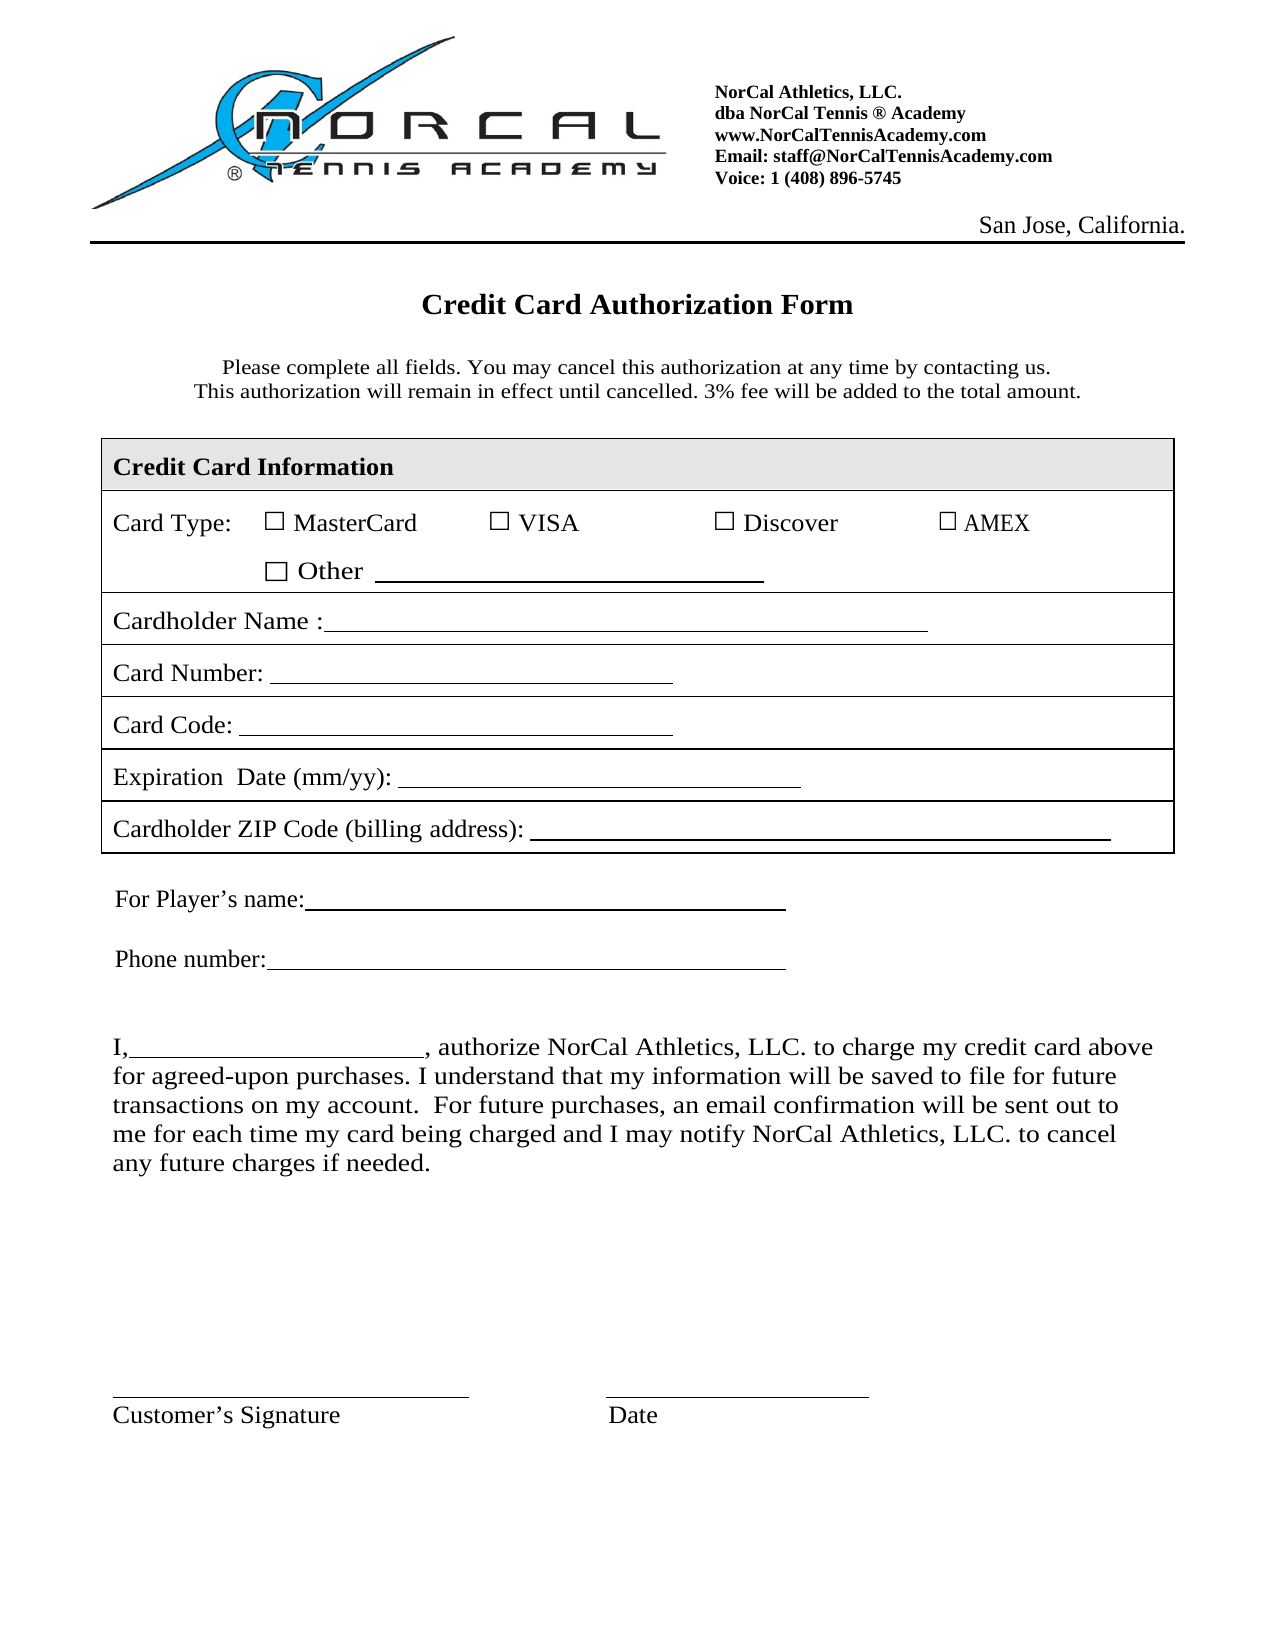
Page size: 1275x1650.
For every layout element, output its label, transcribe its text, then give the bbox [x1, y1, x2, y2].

table_cell Card Number: [102, 645, 1173, 696]
text For Player’s name: [89, 884, 1185, 913]
text Phone number: [89, 944, 1185, 972]
table_cell Card Code: [102, 697, 1173, 748]
table_cell Expiration Date (mm/yy): [102, 750, 1173, 800]
picture [89, 36, 696, 208]
table_cell Cardholder ZIP Code (billing address): [102, 802, 1173, 852]
table_cell Cardholder Name : [102, 593, 1173, 644]
text Voice: 1 (408) 896-5745 [696, 167, 1185, 188]
text Email: staff@NorCalTennisAcademy.com [696, 145, 1185, 167]
text NorCal Athletics, LLC. [696, 81, 1185, 102]
text I, , authorize NorCal Athletics, LLC. to charge my credit card above for agreed-upon purchases. I understand that my information will be saved to file for future transactions on my account. For future purchases, an email confirmation will be sent out to me for each time my card being charged and I may notify NorCal Athletics, LLC. to cancel any future charges if needed. [112, 1032, 1153, 1176]
text Credit Card Authorization Form [139, 287, 1136, 320]
text www.NorCalTennisAcademy.com [696, 124, 1185, 145]
text Customer’s Signature Date [112, 1400, 1185, 1429]
text dba NorCal Tennis ® Academy [696, 102, 1185, 124]
text San Jose, California. [89, 210, 1185, 244]
text This authorization will remain in effect until cancelled. 3% fee will be added to the total amount. [139, 379, 1136, 403]
table_header Credit Card Information [102, 439, 1173, 489]
table_cell Card Type: ☐ MasterCard ☐ VISA ☐ Discover ☐ AMEX □ Other [102, 491, 1173, 592]
text Please complete all fields. You may cancel this authorization at any time by contacting us. [139, 355, 1136, 379]
